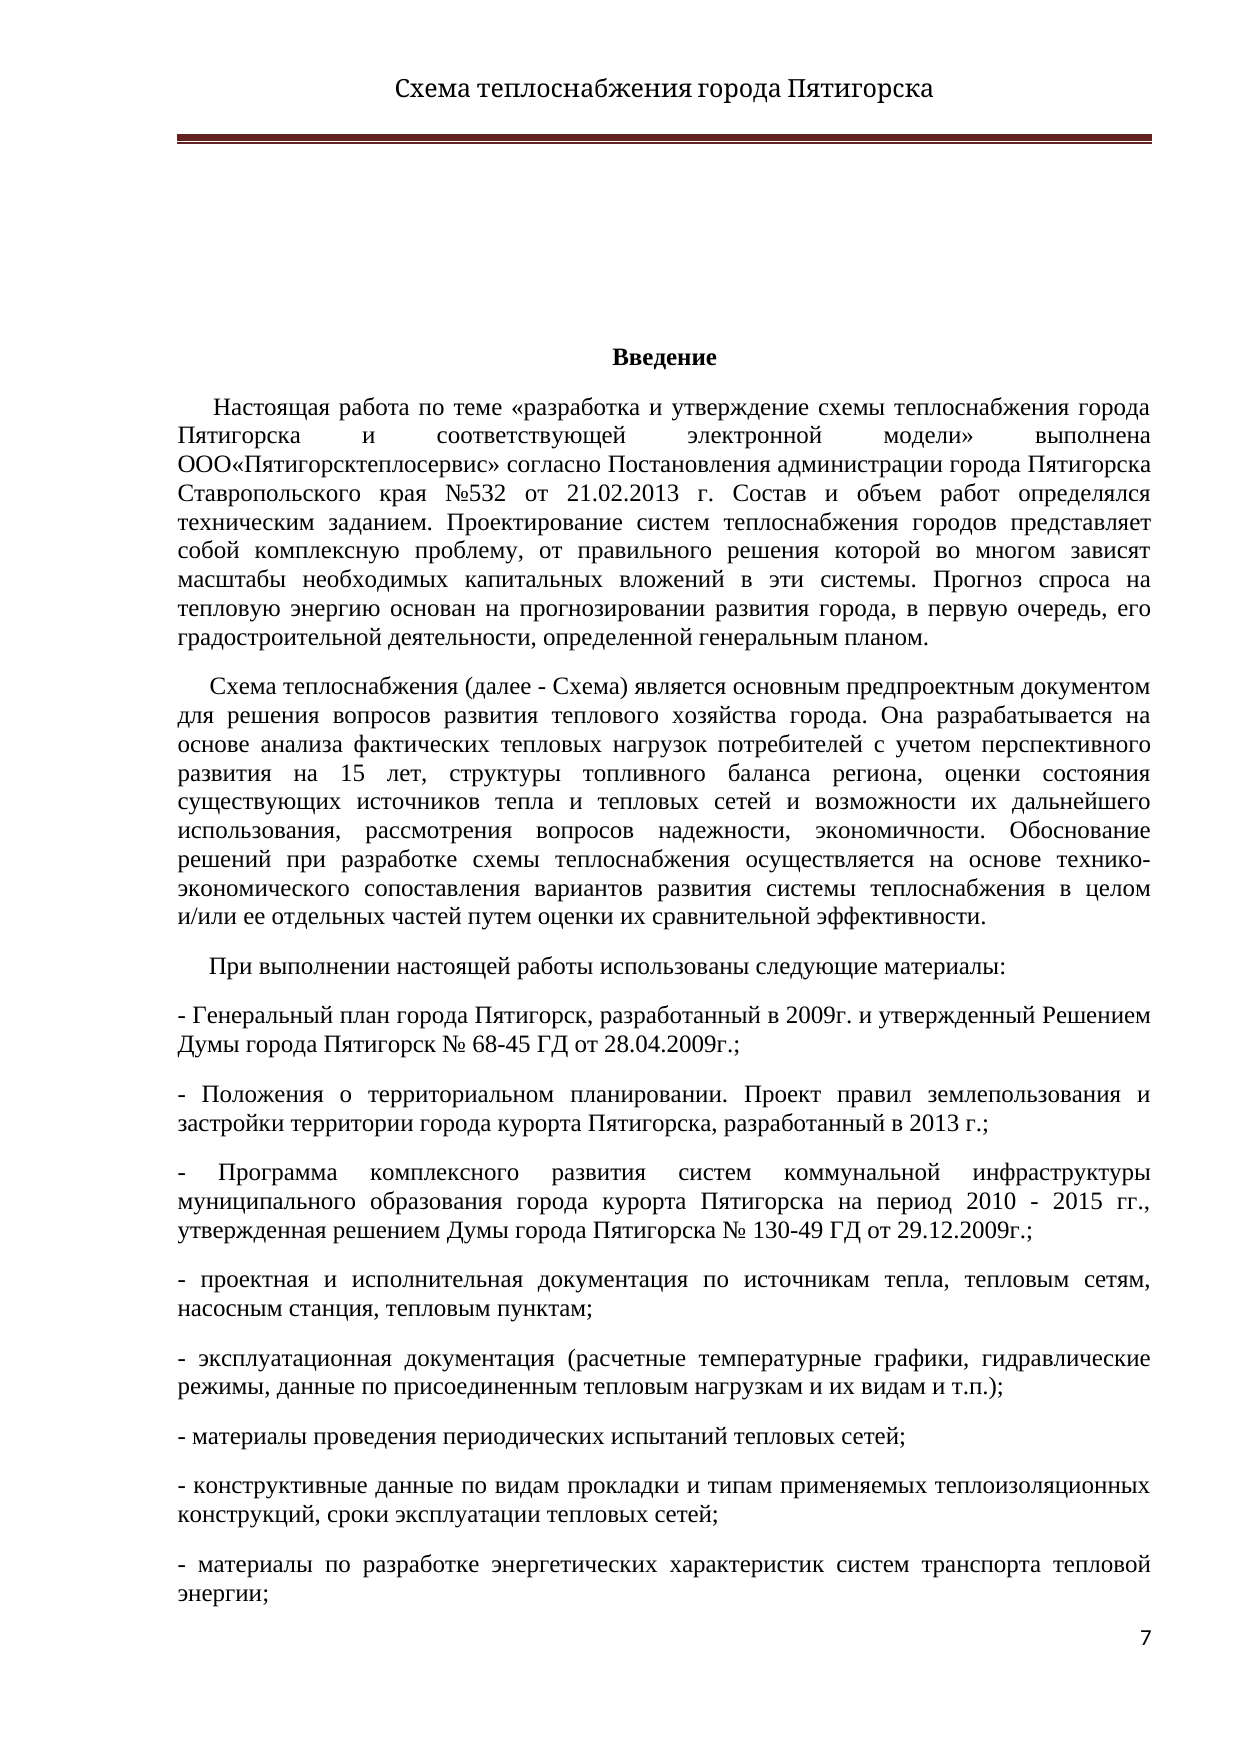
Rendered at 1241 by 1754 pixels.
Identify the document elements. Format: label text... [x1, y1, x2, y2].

text - материалы проведения периодических испытаний тепловых сетей; [177, 1421, 1152, 1450]
text Настоящая работа по теме «разработка и утверждение схемы теплоснабжения города Пятигорска и соответствующей электронной модели» выполнена ООО«Пятигорсктеплосервис» согласно Постановления администрации города Пятигорска Ставропольского края №532 от 21.02.2013 г. Состав и объем работ определялся техническим заданием. Проектирование систем теплоснабжения городов представляет собой комплексную проблему, от правильного решения которой во многом зависят масштабы необходимых капитальных вложений в эти системы. Прогноз спроса на тепловую энергию основан на прогнозировании развития города, в первую очередь, его градостроительной деятельности, определенной генеральным планом. [177, 392, 1152, 651]
text - Генеральный план города Пятигорск, разработанный в 2009г. и утвержденный Решением Думы города Пятигорск № 68-45 ГД от 28.04.2009г.; [177, 1001, 1152, 1058]
text - Положения о территориальном планировании. Проект правил землепользования и застройки территории города курорта Пятигорска, разработанный в 2013 г.; [177, 1079, 1152, 1136]
text Схема теплоснабжения (далее - Схема) является основным предпроектным документом для решения вопросов развития теплового хозяйства города. Она разрабатывается на основе анализа фактических тепловых нагрузок потребителей с учетом перспективного развития на 15 лет, структуры топливного баланса региона, оценки состояния существующих источников тепла и тепловых сетей и возможности их дальнейшего использования, рассмотрения вопросов надежности, экономичности. Обоснование решений при разработке схемы теплоснабжения осуществляется на основе технико-экономического сопоставления вариантов развития системы теплоснабжения в целом и/или ее отдельных частей путем оценки их сравнительной эффективности. [177, 671, 1152, 930]
text - Программа комплексного развития систем коммунальной инфраструктуры муниципального образования города курорта Пятигорска на период 2010 - 2015 гг., утвержденная решением Думы города Пятигорска № 130-49 ГД от 29.12.2009г.; [177, 1157, 1152, 1243]
text - конструктивные данные по видам прокладки и типам применяемых теплоизоляционных конструкций, сроки эксплуатации тепловых сетей; [177, 1471, 1152, 1528]
text - проектная и исполнительная документация по источникам тепла, тепловым сетям, насосным станция, тепловым пунктам; [177, 1264, 1152, 1322]
text - эксплуатационная документация (расчетные температурные графики, гидравлические режимы, данные по присоединенным тепловым нагрузкам и их видам и т.п.); [177, 1343, 1152, 1400]
text Введение [177, 342, 1152, 371]
text - материалы по разработке энергетических характеристик систем транспорта тепловой энергии; [177, 1549, 1152, 1606]
text При выполнении настоящей работы использованы следующие материалы: [177, 951, 1152, 980]
